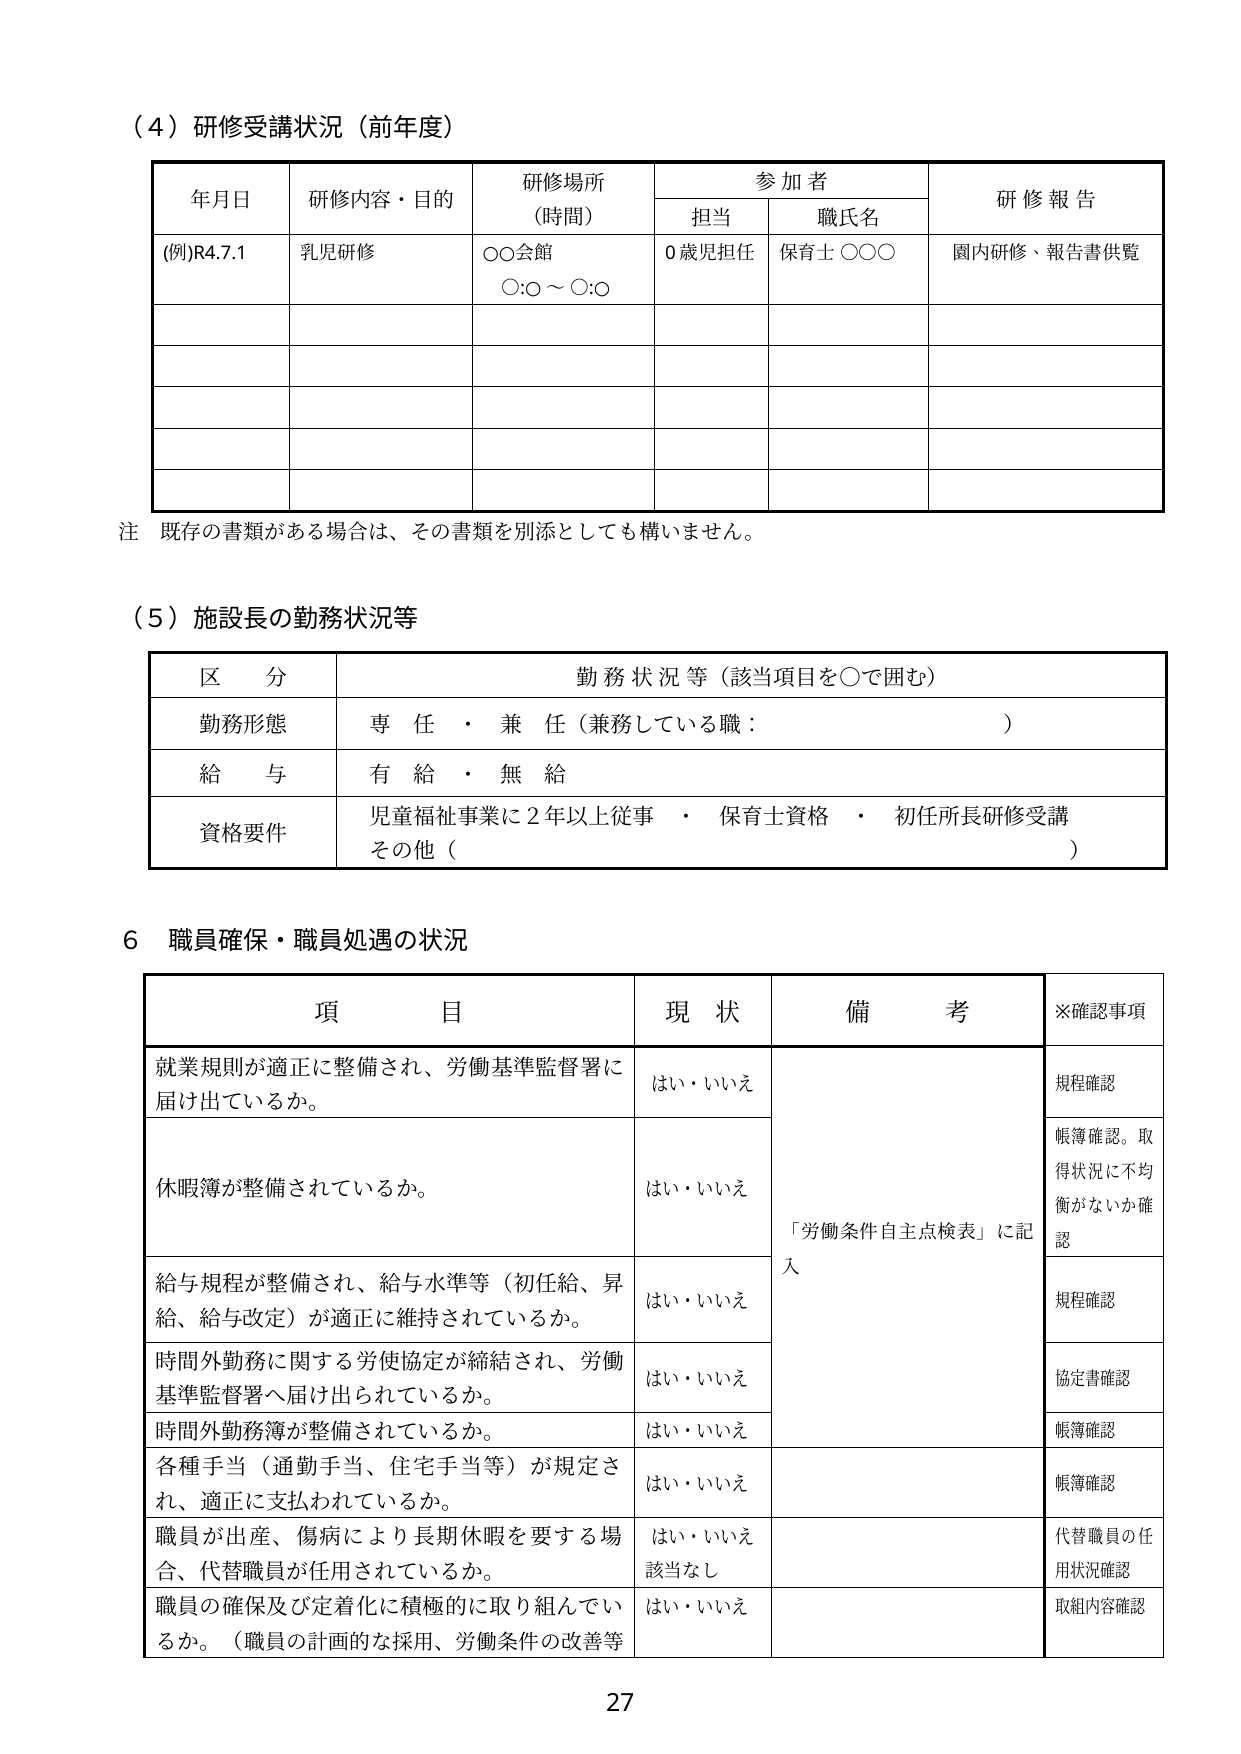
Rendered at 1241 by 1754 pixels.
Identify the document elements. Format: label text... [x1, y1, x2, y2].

table_cell [769, 305, 928, 345]
table_cell [154, 305, 289, 345]
table_cell 就業規則が適正に整備され、労働基準監督署に届け出ているか。 [146, 1048, 634, 1117]
table_header 備 考 [772, 976, 1043, 1045]
table_cell [929, 470, 1162, 510]
table_cell 規程確認 [1046, 1257, 1163, 1342]
table_header 研修場所 （時間） [473, 164, 654, 233]
table_cell 担当 [655, 199, 768, 233]
table_cell 時間外勤務簿が整備されているか。 [146, 1413, 634, 1447]
table_cell [655, 305, 768, 345]
table_cell [769, 387, 928, 427]
table_cell 休暇簿が整備されているか。 [146, 1118, 634, 1256]
table_header 年月日 [154, 164, 289, 233]
table_cell [655, 470, 768, 510]
table_cell はい・いいえ [635, 1048, 771, 1117]
table_cell [655, 387, 768, 427]
table_cell [769, 429, 928, 469]
table_cell 勤務形態 [151, 698, 336, 748]
table_cell [154, 387, 289, 427]
table_cell [655, 429, 768, 469]
table_cell 取組内容確認 [1046, 1588, 1163, 1657]
table_cell はい・いいえ 該当なし [635, 1518, 771, 1587]
table_cell 園内研修、報告書供覧 [929, 235, 1162, 303]
table_cell 職氏名 [769, 199, 928, 233]
table_cell 「労働条件自主点検表」に記入 [772, 1048, 1043, 1447]
table_cell (例)R4.7.1 [154, 235, 289, 303]
table_cell はい・いいえ [635, 1448, 771, 1517]
table_cell 帳簿確認 [1046, 1448, 1163, 1517]
table_cell 0歳児担任 [655, 235, 768, 303]
table_cell 帳簿確認。取得状況に不均衡がないか確認 [1046, 1118, 1163, 1256]
table_cell [929, 346, 1162, 386]
table_cell [290, 470, 472, 510]
table_header 区 分 [151, 654, 336, 697]
table_cell はい・いいえ [635, 1118, 771, 1256]
table_cell [473, 429, 654, 469]
table_cell 協定書確認 [1046, 1343, 1163, 1412]
table_cell 給与規程が整備され、給与水準等（初任給、昇給、給与改定）が適正に維持されているか。 [146, 1257, 634, 1342]
table_cell 保育士 ○○○ [769, 235, 928, 303]
table_cell ○○会館 ○:○ ～ ○:○ [473, 235, 654, 303]
table_cell [473, 470, 654, 510]
table_header 参 加 者 [655, 164, 928, 198]
table_cell [473, 387, 654, 427]
table_cell [772, 1518, 1043, 1587]
table_cell 専 任 ・ 兼 任（兼務している職： ） [337, 698, 1165, 748]
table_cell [146, 1588, 634, 1657]
table_cell [929, 305, 1162, 345]
table_header 現 状 [635, 976, 771, 1045]
table_cell [655, 346, 768, 386]
table_cell はい・いいえ [635, 1413, 771, 1447]
table_cell [772, 1448, 1043, 1517]
table_cell はい・いいえ [635, 1343, 771, 1412]
text （４）研修受講状況（前年度） [118, 91, 1122, 160]
table_cell 職員が出産、傷病により長期休暇を要する場合、代替職員が任用されているか。 [146, 1518, 634, 1587]
table_cell [929, 429, 1162, 469]
table_cell [290, 305, 472, 345]
text 注 既存の書類がある場合は、その書類を別添としても構いません。 [118, 513, 1122, 548]
table_header 研 修 報 告 [929, 164, 1162, 233]
table_cell 給 与 [151, 750, 336, 796]
table_cell 規程確認 [1046, 1046, 1163, 1117]
table_header 項 目 [146, 976, 634, 1045]
table_header ※確認事項 [1046, 974, 1163, 1045]
table_header 勤 務 状 況 等（該当項目を○で囲む） [337, 654, 1165, 697]
table_cell [769, 346, 928, 386]
table_cell [290, 429, 472, 469]
table_cell [154, 429, 289, 469]
text ６ 職員確保・職員処遇の状況 [118, 904, 1122, 973]
table_cell [473, 305, 654, 345]
table_cell [154, 470, 289, 510]
table_cell [290, 387, 472, 427]
table_cell 時間外勤務に関する労使協定が締結され、労働基準監督署へ届け出られているか。 [146, 1343, 634, 1412]
table_cell [473, 346, 654, 386]
table_cell 代替職員の任用状況確認 [1046, 1518, 1163, 1587]
table_cell [290, 346, 472, 386]
table_cell はい・いいえ [635, 1588, 771, 1657]
table_cell 資格要件 [151, 797, 336, 867]
table_cell [769, 470, 928, 510]
table_header 研修内容・目的 [290, 164, 472, 233]
table_cell 乳児研修 [290, 235, 472, 303]
table_cell 各種手当（通勤手当、住宅手当等）が規定され、適正に支払われているか。 [146, 1448, 634, 1517]
table_cell はい・いいえ [635, 1257, 771, 1342]
table_cell 児童福祉事業に２年以上従事 ・ 保育士資格 ・ 初任所長研修受講 その他（ ） [337, 797, 1165, 867]
table_cell 有 給 ・ 無 給 [337, 750, 1165, 796]
table_cell [772, 1588, 1043, 1657]
table_cell [929, 387, 1162, 427]
text （５）施設長の勤務状況等 [118, 582, 1122, 651]
table_cell [154, 346, 289, 386]
table_cell 帳簿確認 [1046, 1413, 1163, 1447]
